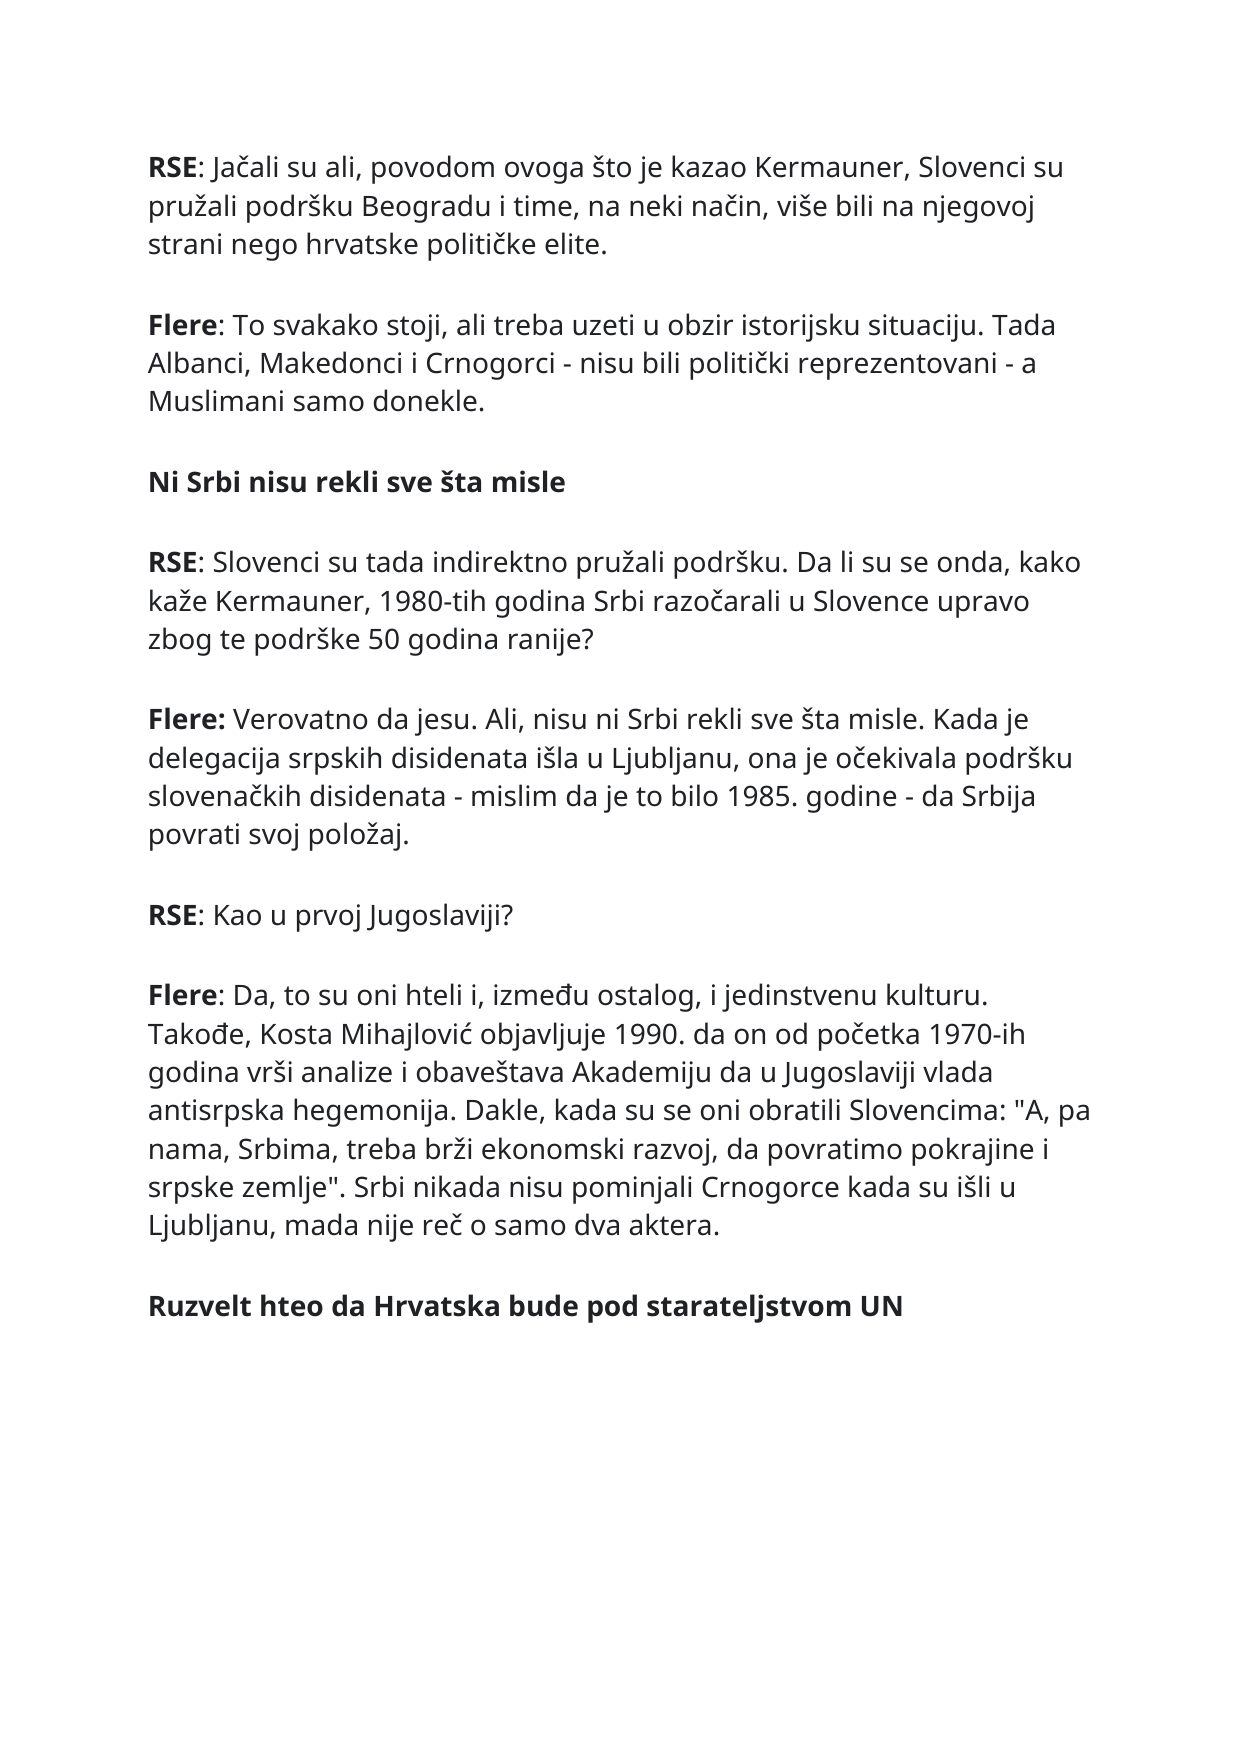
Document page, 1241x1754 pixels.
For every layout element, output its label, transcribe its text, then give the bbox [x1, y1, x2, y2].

text RSE: Kao u prvoj Jugoslaviji? [148, 895, 1093, 933]
text Flere: To svakako stoji, ali treba uzeti u obzir istorijsku situaciju. Tada Albanci, Makedonci i Crnogorci - nisu bili politički reprezentovani - a Muslimani samo donekle. [148, 305, 1093, 420]
text Flere: Verovatno da jesu. Ali, nisu ni Srbi rekli sve šta misle. Kada je delegacija srpskih disidenata išla u Ljubljanu, ona je očekivala podršku slovenačkih disidenata - mislim da je to bilo 1985. godine - da Srbija povrati svoj položaj. [148, 700, 1093, 853]
text Flere: Da, to su oni hteli i, između ostalog, i jedinstvenu kulturu. Takođe, Kosta Mihajlović objavljuje 1990. da on od početka 1970-ih godina vrši analize i obaveštava Akademiju da u Jugoslaviji vlada antisrpska hegemonija. Dakle, kada su se oni obratili Slovencima: "A, pa nama, Srbima, treba brži ekonomski razvoj, da povratimo pokrajine i srpske zemlje". Srbi nikada nisu pominjali Crnogorce kada su išli u Ljubljanu, mada nije reč o samo dva aktera. [148, 976, 1093, 1244]
text Ruzvelt hteo da Hrvatska bude pod starateljstvom UN [148, 1286, 1093, 1324]
text Ni Srbi nisu rekli sve šta misle [148, 462, 1093, 500]
text RSE: Jačali su ali, povodom ovoga što je kazao Kermauner, Slovenci su pružali podršku Beogradu i time, na neki način, više bili na njegovoj strani nego hrvatske političke elite. [148, 148, 1093, 263]
text RSE: Slovenci su tada indirektno pružali podršku. Da li su se onda, kako kaže Kermauner, 1980-tih godina Srbi razočarali u Slovence upravo zbog te podrške 50 godina ranije? [148, 542, 1093, 657]
